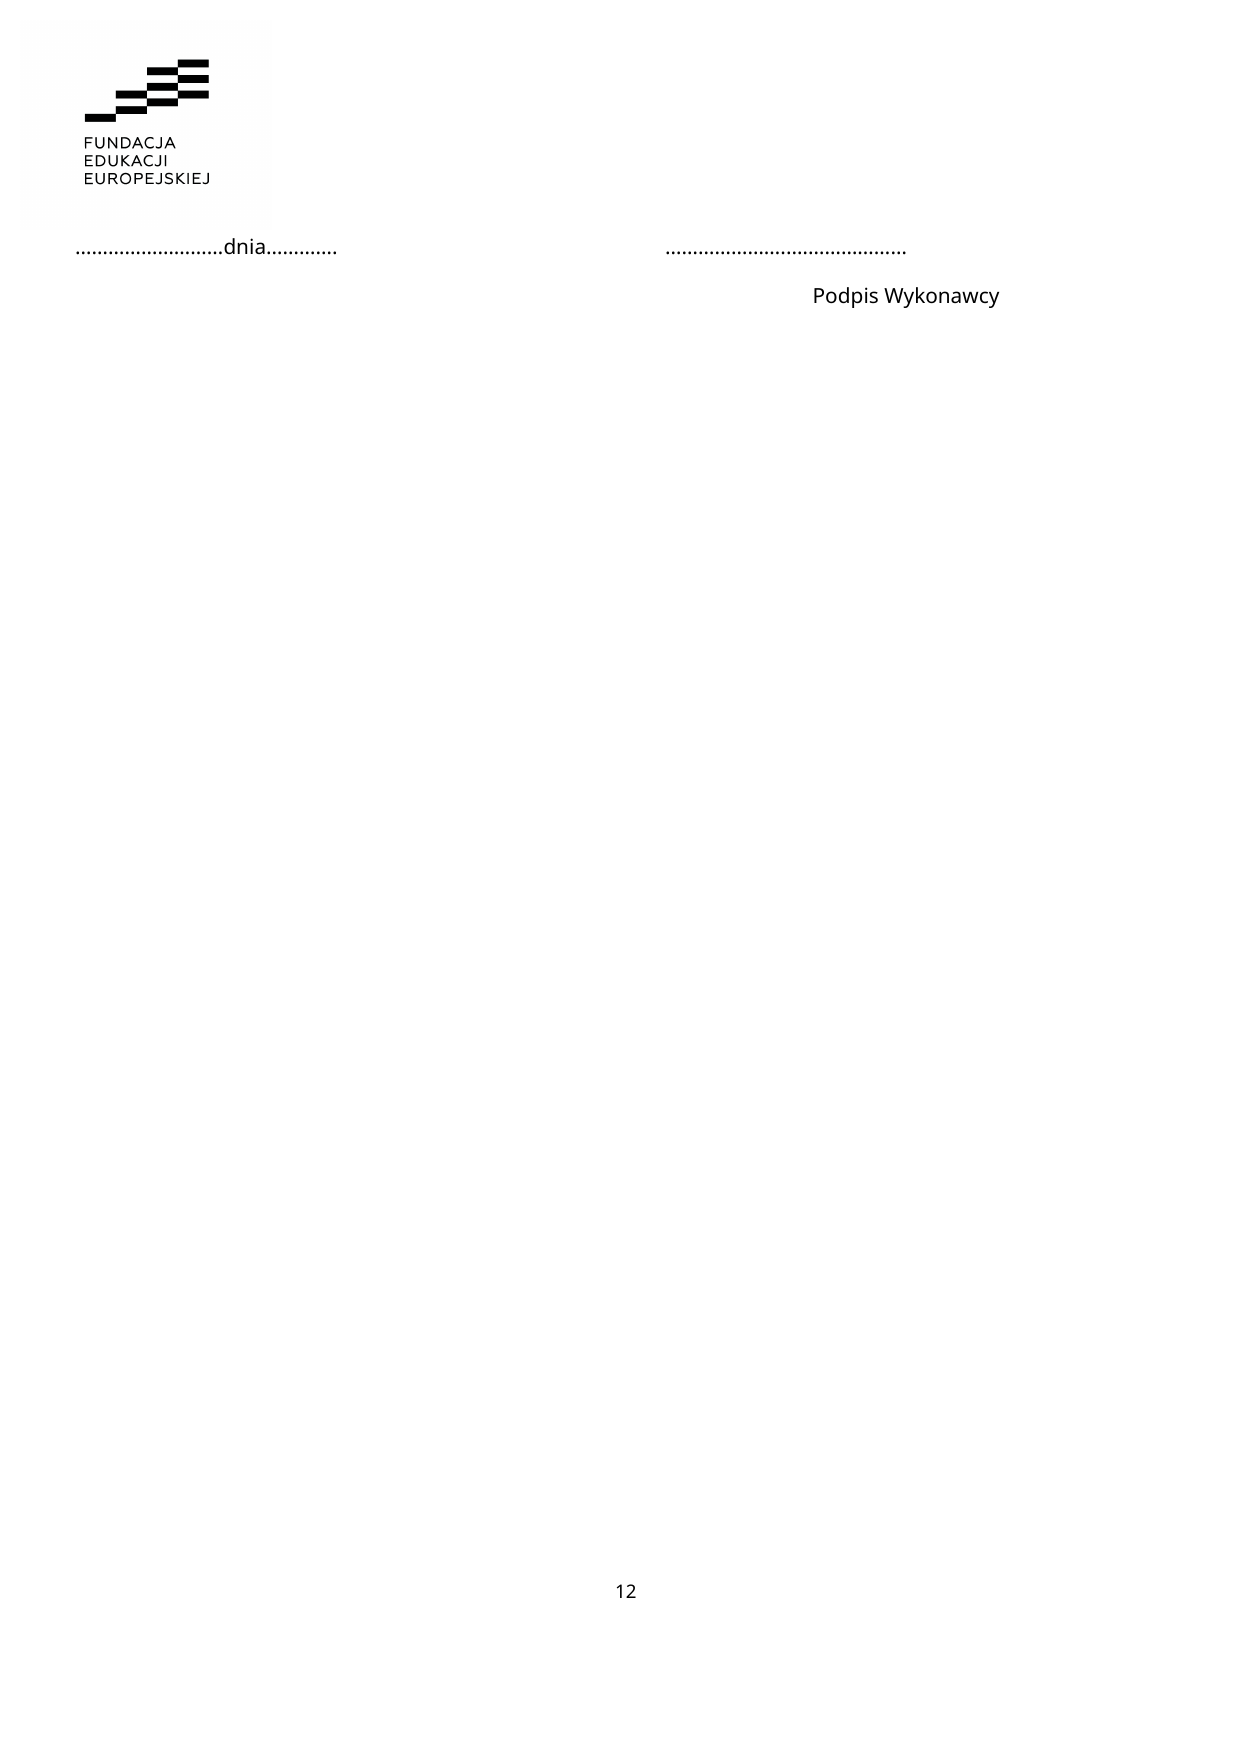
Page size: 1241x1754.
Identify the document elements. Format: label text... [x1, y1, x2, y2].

picture [20, 20, 273, 230]
text Podpis Wykonawcy [75, 282, 1165, 310]
text ………………………dnia…………. …………………..………………… [75, 232, 1165, 261]
